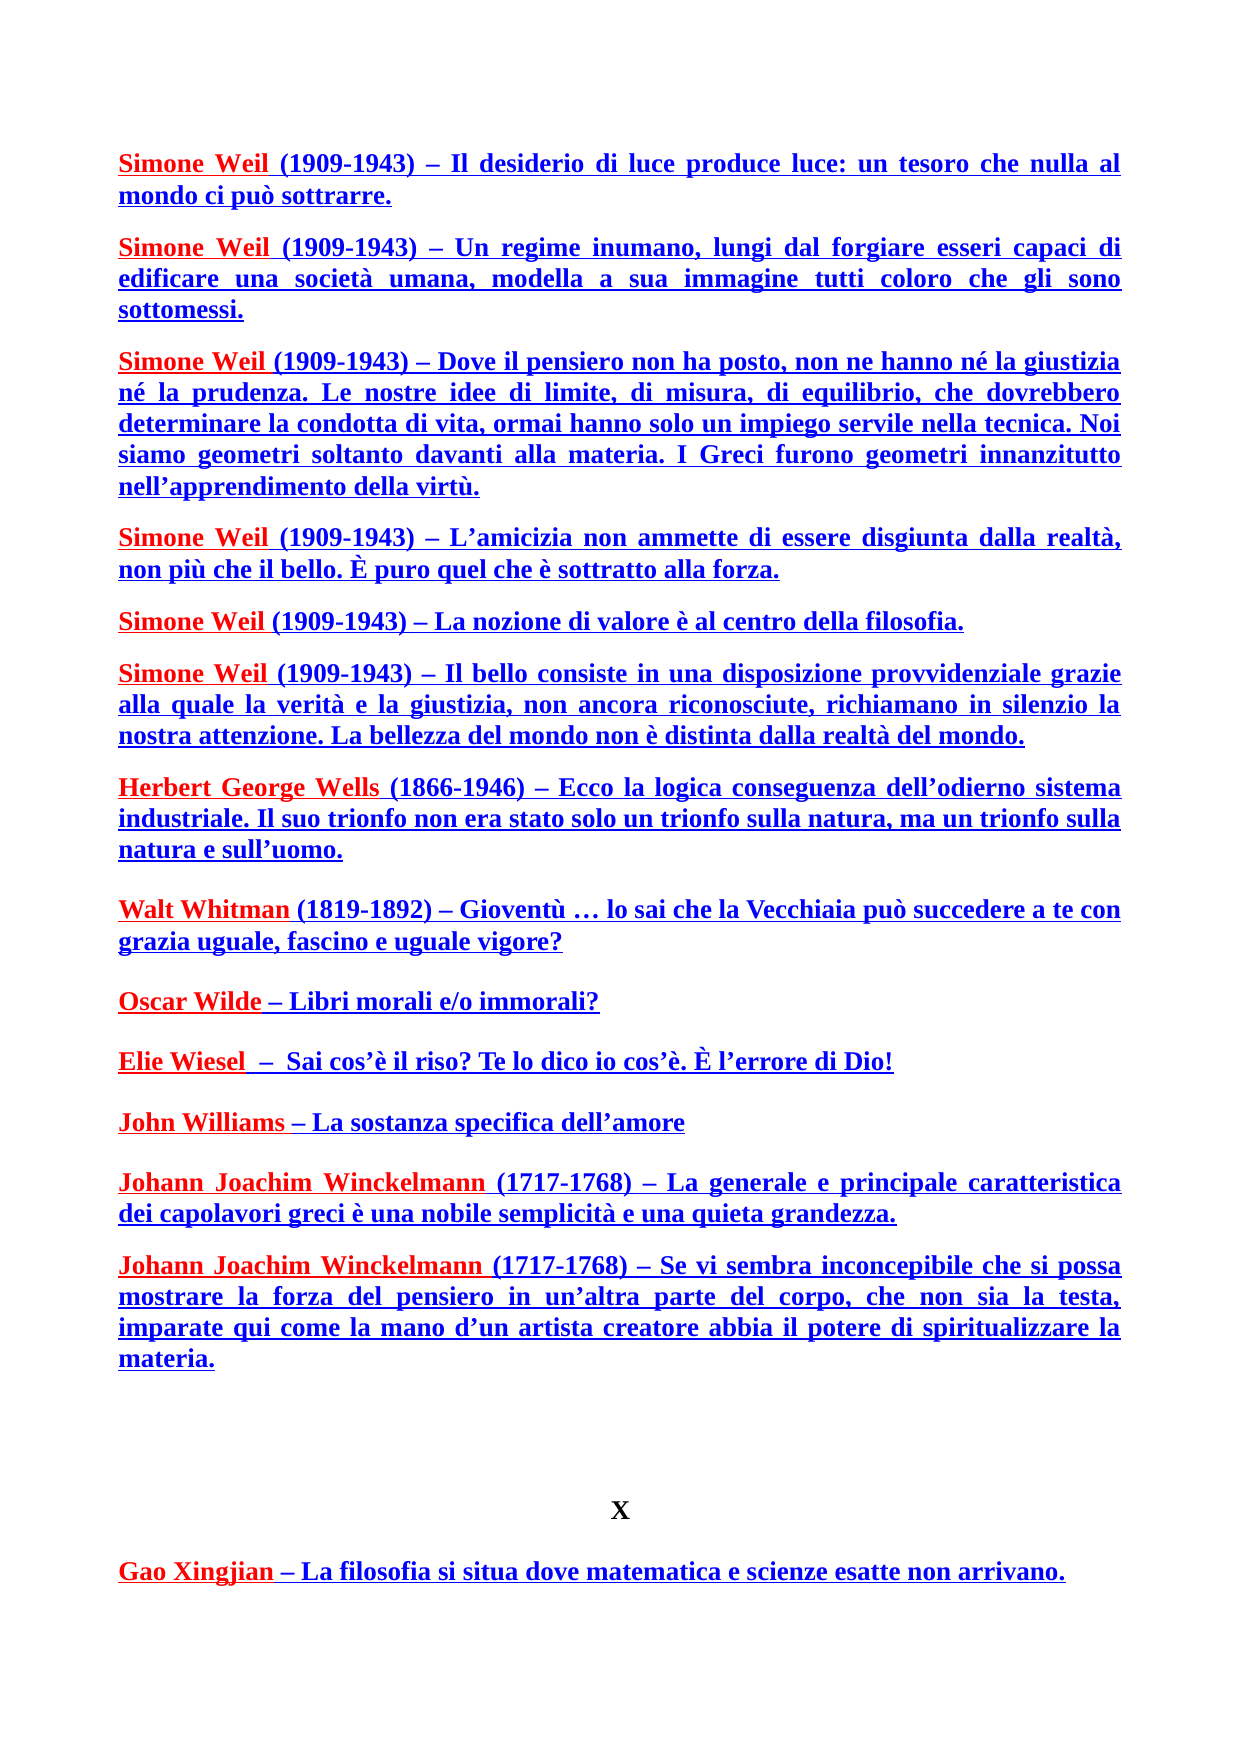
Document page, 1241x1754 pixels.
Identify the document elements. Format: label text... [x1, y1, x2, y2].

subtitle Johann Joachim Winckelmann (1717-1768) – Se vi sembra inconcepibile che si possa mostrare la forza del pensiero in un’altra parte del corpo, che non sia la testa, imparate qui come la mano d’un artista creatore abbia il potere di spiritualizzare la materia. [118, 1278, 1122, 1374]
subtitle John Williams – La sostanza specifica dell’amore [118, 1106, 1122, 1137]
subtitle Herbert George Wells (1866-1946) – Ecco la logica conseguenza dell’odierno sistema industriale. Il suo trionfo non era stato solo un trionfo sulla natura, ma un trionfo sulla natura e sull’uomo. [118, 771, 1122, 798]
subtitle Simone Weil (1909-1943) – Il desiderio di luce produce luce: un tesoro che nulla al mondo ci può sottrarre. [118, 148, 1122, 210]
text Simone Weil (1909-1943) – Il bello consiste in una disposizione provvidenziale grazie alla quale la verità e la giustizia, non ancora riconosciute, richiamano in silenzio la nostra attenzione. La bellezza del mondo non è distinta dalla realtà del mondo. [118, 657, 1122, 684]
subtitle Elie Wiesel – Sai cos’è il riso? Te lo dico io cos’è. È l’errore di Dio! [118, 1045, 1122, 1076]
text Simone Weil (1909-1943) – L’amicizia non ammette di essere disgiunta dalla realtà, non più che il bello. È puro quel che è sottratto alla forza. [118, 522, 1122, 549]
subtitle Walt Whitman (1819-1892) – Gioventù … lo sai che la Vecchiaia può succedere a te con grazia uguale, fascino e uguale vigore? [118, 893, 1122, 956]
subtitle Oscar Wilde – Libri morali e/o immorali? [118, 985, 1122, 1016]
subtitle Herbert George Wells (1866-1946) – Ecco la logica conseguenza dell’odierno sistema industriale. Il suo trionfo non era stato solo un trionfo sulla natura, ma un trionfo sulla natura e sull’uomo. [118, 799, 1122, 864]
subtitle Johann Joachim Winckelmann (1717-1768) – La generale e principale caratteristica dei capolavori greci è una nobile semplicità e una quieta grandezza. [118, 1166, 1122, 1193]
text Simone Weil (1909-1943) – Un regime inumano, lungi dal forgiare esseri capaci di edificare una società umana, modella a sua immagine tutti coloro che gli sono sottomessi. [118, 291, 1122, 324]
text Simone Weil (1909-1943) – La nozione di valore è al centro della filosofia. [118, 605, 1122, 636]
subtitle Johann Joachim Winckelmann (1717-1768) – Se vi sembra inconcepibile che si possa mostrare la forza del pensiero in un’altra parte del corpo, che non sia la testa, imparate qui come la mano d’un artista creatore abbia il potere di spiritualizzare la materia. [118, 1249, 1122, 1276]
text Simone Weil (1909-1943) – Il bello consiste in una disposizione provvidenziale grazie alla quale la verità e la giustizia, non ancora riconosciute, richiamano in silenzio la nostra attenzione. La bellezza del mondo non è distinta dalla realtà del mondo. [118, 685, 1122, 750]
subtitle X [118, 1494, 1122, 1525]
text Simone Weil (1909-1943) – Un regime inumano, lungi dal forgiare esseri capaci di edificare una società umana, modella a sua immagine tutti coloro che gli sono sottomessi. [118, 231, 1122, 258]
subtitle Simone Weil (1909-1943) – Dove il pensiero non ha posto, non ne hanno né la giustizia né la prudenza. Le nostre idee di limite, di misura, di equilibrio, che dovrebbero determinare la condotta di vita, ormai hanno solo un impiego servile nella tecnica. Noi siamo geometri soltanto davanti alla materia. I Greci furono geometri innanzitutto nell’apprendimento della virtù. [118, 467, 1122, 501]
text Simone Weil (1909-1943) – Un regime inumano, lungi dal forgiare esseri capaci di edificare una società umana, modella a sua immagine tutti coloro che gli sono sottomessi. [118, 259, 1122, 289]
subtitle Gao Xingjian – La filosofia si situa dove matematica e scienze esatte non arrivano. [118, 1554, 1122, 1586]
text Simone Weil (1909-1943) – L’amicizia non ammette di essere disgiunta dalla realtà, non più che il bello. È puro quel che è sottratto alla forza. [118, 550, 1122, 584]
subtitle Simone Weil (1909-1943) – Dove il pensiero non ha posto, non ne hanno né la giustizia né la prudenza. Le nostre idee di limite, di misura, di equilibrio, che dovrebbero determinare la condotta di vita, ormai hanno solo un impiego servile nella tecnica. Noi siamo geometri soltanto davanti alla materia. I Greci furono geometri innanzitutto nell’apprendimento della virtù. [118, 345, 1122, 466]
subtitle Johann Joachim Winckelmann (1717-1768) – La generale e principale caratteristica dei capolavori greci è una nobile semplicità e una quieta grandezza. [118, 1194, 1122, 1228]
